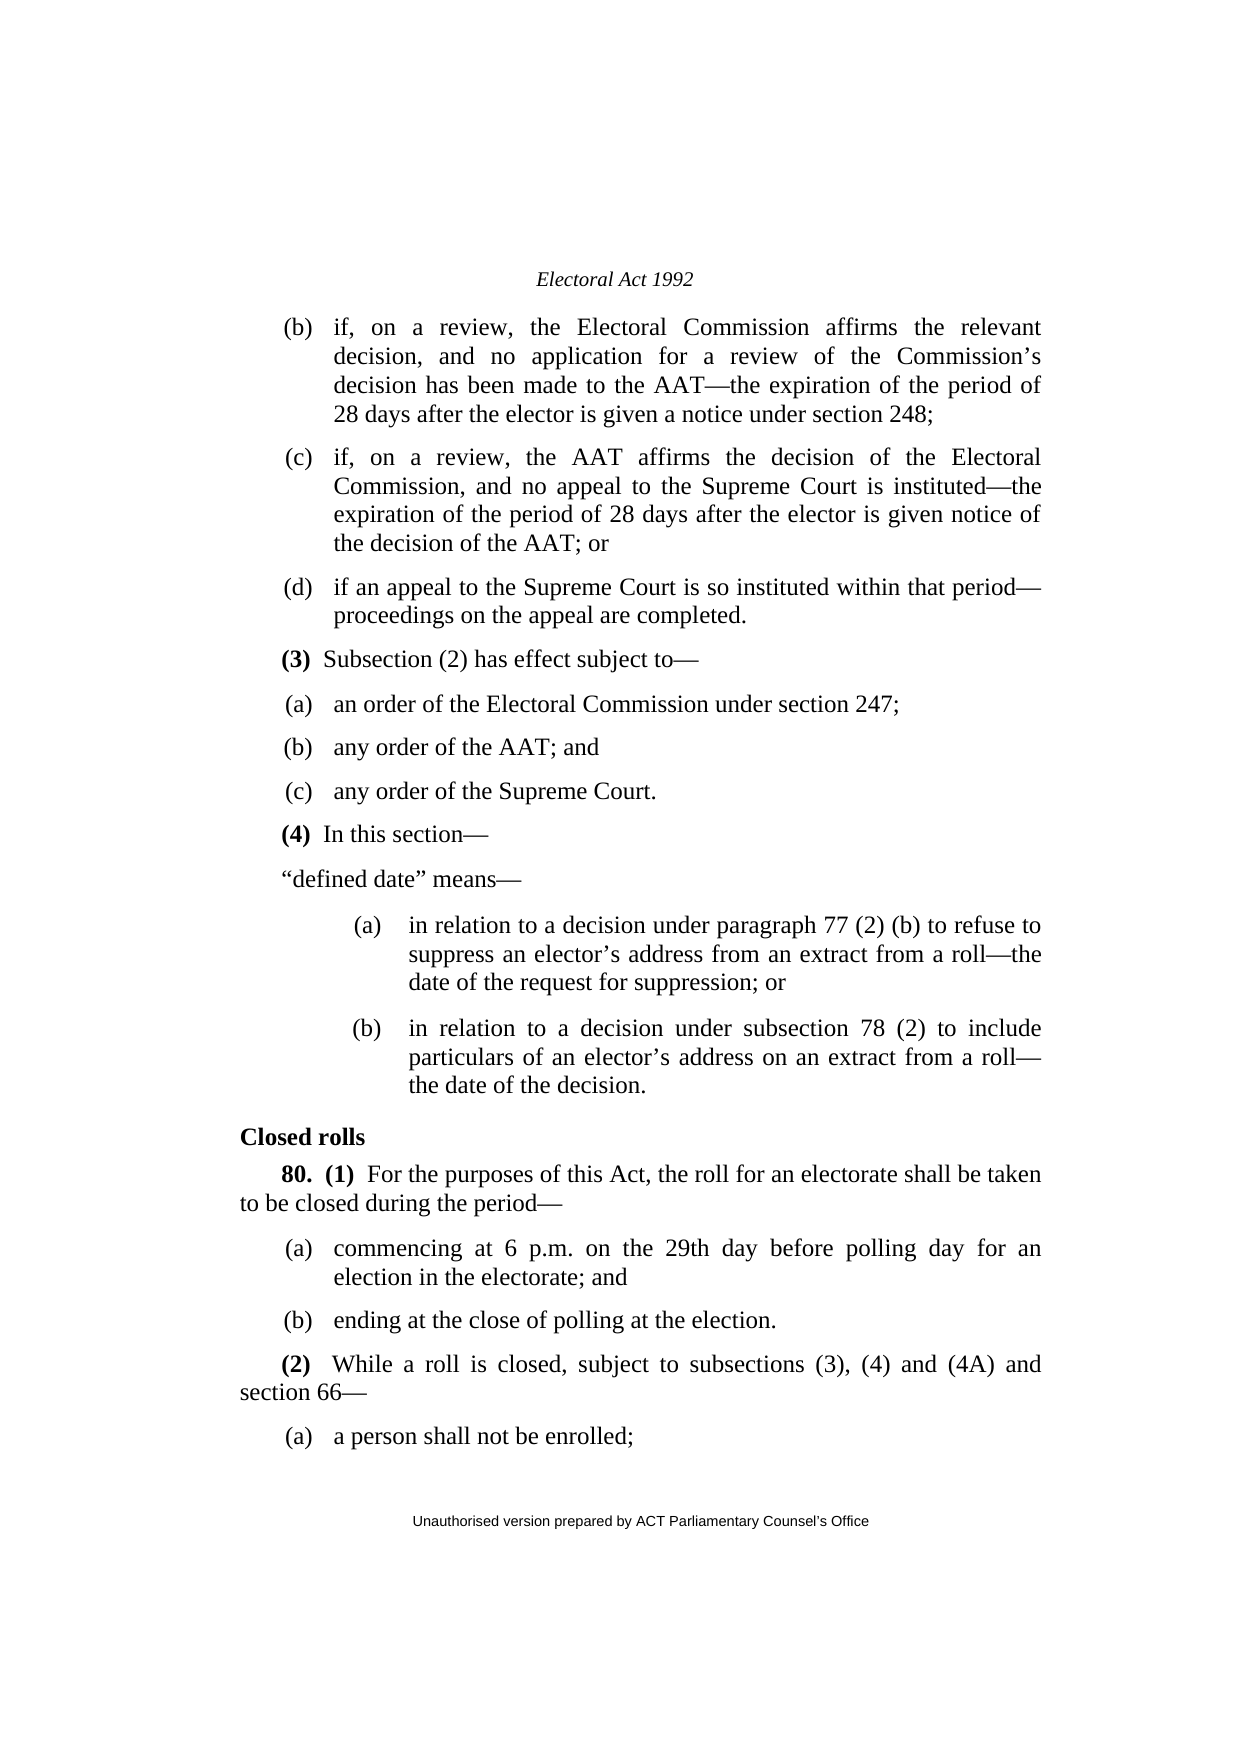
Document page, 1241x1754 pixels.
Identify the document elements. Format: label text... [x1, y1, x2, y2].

text (a) in relation to a decision under paragraph 77 (2) (b) to refuse to suppress an elector’s address from an extract from a roll—the date of the request for suppression; or [239, 910, 1042, 996]
text (b) in relation to a decision under subsection 78 (2) to include particulars of an elector’s address on an extract from a roll—the date of the decision. [239, 1013, 1042, 1099]
text (c) if, on a review, the AAT affirms the decision of the Electoral Commission, and no appeal to the Supreme Court is instituted—the expiration of the period of 28 days after the elector is given notice of the decision of the AAT; or [239, 442, 1042, 557]
text (a) commencing at 6 p.m. on the 29th day before polling day for an election in the electorate; and [239, 1233, 1042, 1291]
text (b) ending at the close of polling at the election. [239, 1305, 1042, 1334]
text (c) any order of the Supreme Court. [239, 776, 1042, 804]
text (3) Subsection (2) has effect subject to— [239, 644, 1042, 672]
text “defined date” means— [281, 864, 1042, 893]
text (a) a person shall not be enrolled; [239, 1421, 1042, 1449]
text 80. (1) For the purposes of this Act, the roll for an electorate shall be taken to be closed during the period— [239, 1159, 1042, 1217]
text (a) an order of the Electoral Commission under section 247; [239, 689, 1042, 718]
text (4) In this section— [239, 819, 1042, 848]
text (2) While a roll is closed, subject to subsections (3), (4) and (4A) and section 66— [239, 1349, 1042, 1406]
text (d) if an appeal to the Supreme Court is so instituted within that period—proceedings on the appeal are completed. [239, 572, 1042, 629]
subtitle Closed rolls [239, 1122, 1042, 1151]
text (b) if, on a review, the Electoral Commission affirms the relevant decision, and no application for a review of the Commission’s decision has been made to the AAT—the expiration of the period of 28 days after the elector is given a notice under section 248; [239, 312, 1042, 427]
text (b) any order of the AAT; and [239, 732, 1042, 761]
